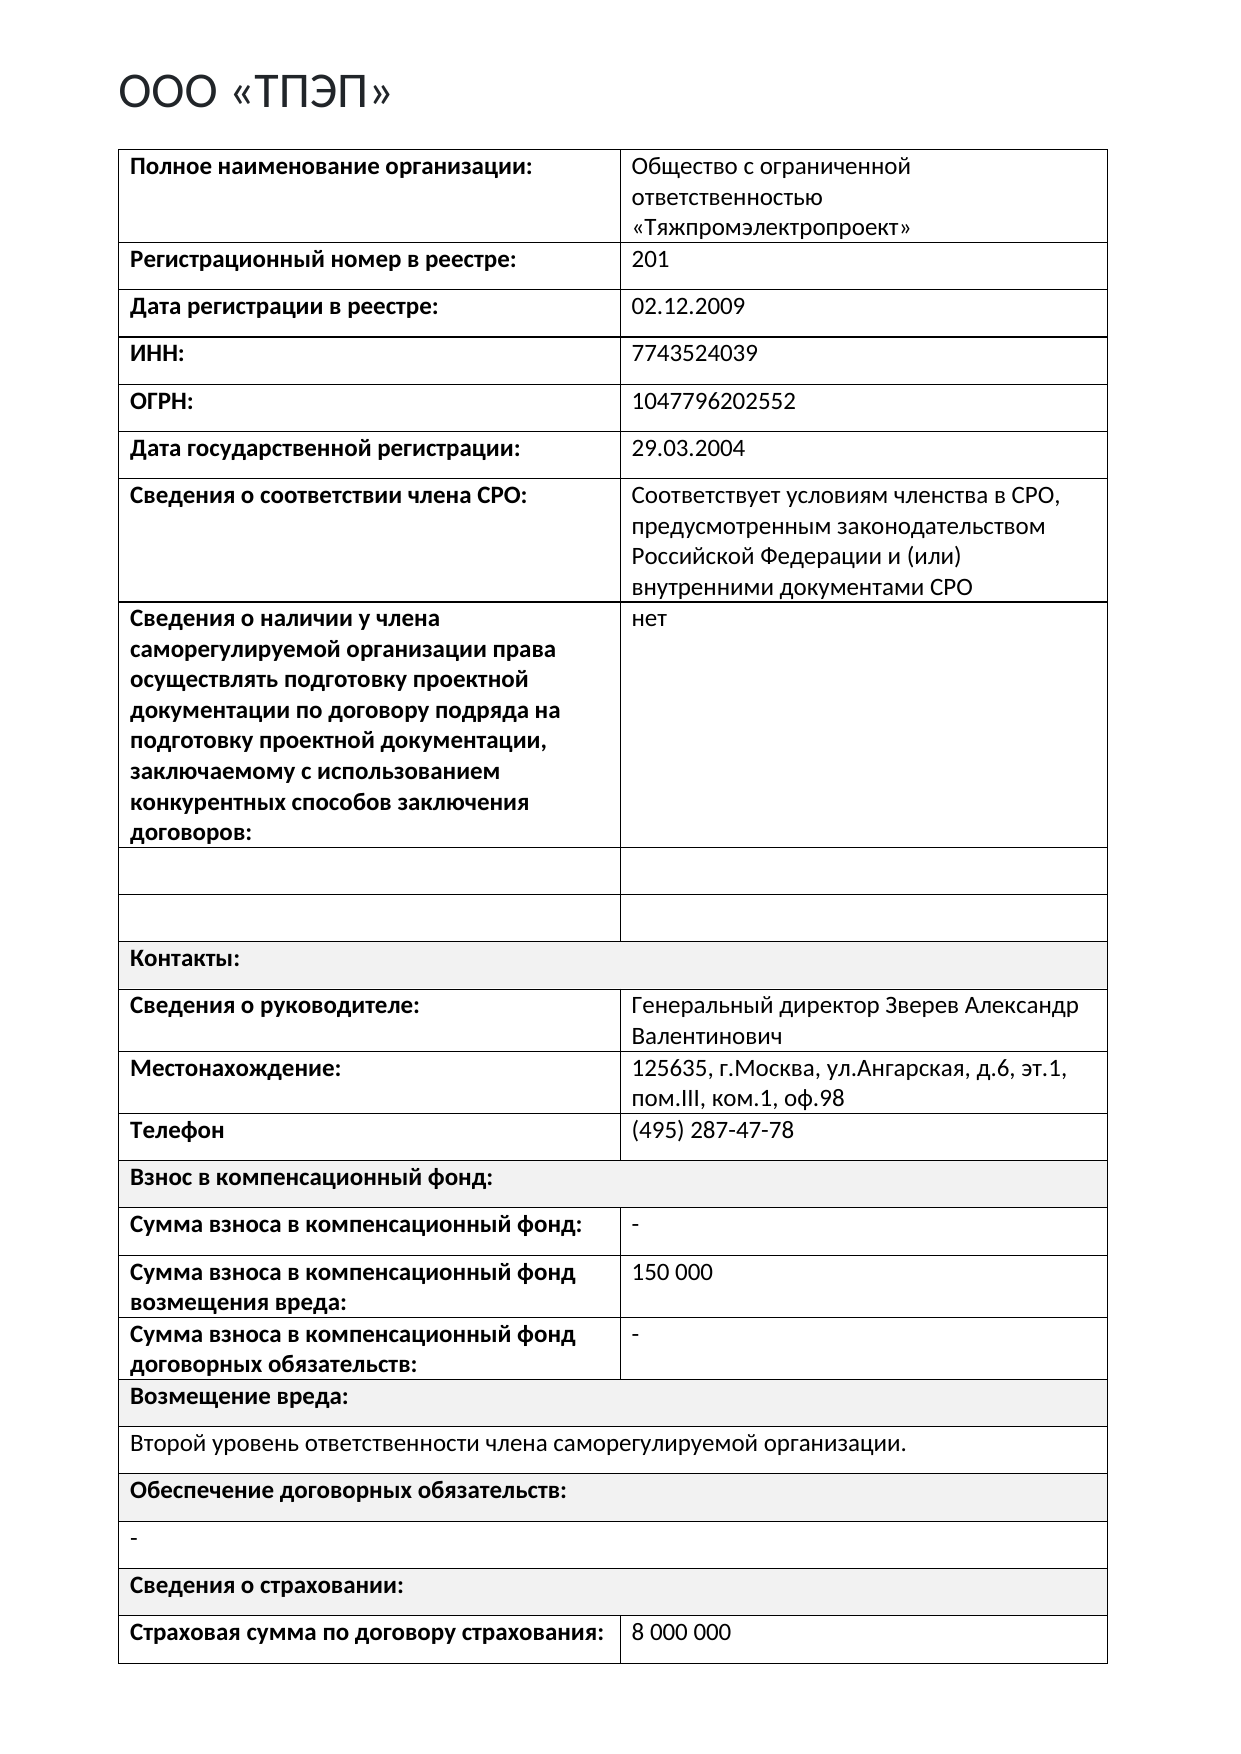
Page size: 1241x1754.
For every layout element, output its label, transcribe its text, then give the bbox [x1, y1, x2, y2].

table_cell 150 000 [621, 1256, 1107, 1317]
table_cell 02.12.2009 [621, 290, 1107, 336]
table_cell (495) 287-47-78 [621, 1114, 1107, 1160]
table_cell Телефон [119, 1114, 620, 1160]
table_cell Соответствует условиям членства в СРО, предусмотренным законодательством Российской Федерации и (или) внутренними документами СРО [621, 479, 1107, 601]
table_cell - [621, 1318, 1107, 1379]
table_cell Сведения о соответствии члена СРО: [119, 479, 620, 601]
table_cell - [119, 1522, 1107, 1568]
table_cell Сведения о страховании: [119, 1569, 1107, 1615]
table_cell [119, 848, 620, 894]
table_cell Генеральный директор Зверев Александр Валентинович [621, 990, 1107, 1051]
table_cell [119, 895, 620, 941]
table_cell ИНН: [119, 338, 620, 384]
table_cell Дата регистрации в реестре: [119, 290, 620, 336]
table_cell 8 000 000 [621, 1616, 1107, 1662]
table_cell 1047796202552 [621, 385, 1107, 431]
table_cell Сумма взноса в компенсационный фонд возмещения вреда: [119, 1256, 620, 1317]
table_cell 29.03.2004 [621, 432, 1107, 478]
table_cell нет [621, 603, 1107, 847]
text ООО «ТПЭП» [118, 59, 1181, 120]
table_cell Второй уровень ответственности члена саморегулируемой организации. [119, 1427, 1107, 1473]
table_cell 125635, г.Москва, ул.Ангарская, д.6, эт.1, пом.III, ком.1, оф.98 [621, 1052, 1107, 1113]
table_cell Сведения о наличии у члена саморегулируемой организации права осуществлять подготовку проектной документации по договору подряда на подготовку проектной документации, заключаемому с использованием конкурентных способов заключения договоров: [119, 603, 620, 847]
table_cell 7743524039 [621, 338, 1107, 384]
table_header Общество с ограниченной ответственностью «Тяжпромэлектропроект» [621, 150, 1107, 242]
table_cell - [621, 1208, 1107, 1254]
table_cell Взнос в компенсационный фонд: [119, 1161, 1107, 1207]
table_cell Сумма взноса в компенсационный фонд договорных обязательств: [119, 1318, 620, 1379]
table_cell Контакты: [119, 942, 1107, 988]
table_cell 201 [621, 243, 1107, 289]
table_cell Сведения о руководителе: [119, 990, 620, 1051]
table_cell [621, 848, 1107, 894]
table_cell Регистрационный номер в реестре: [119, 243, 620, 289]
table_cell Обеспечение договорных обязательств: [119, 1474, 1107, 1521]
table_cell Дата государственной регистрации: [119, 432, 620, 478]
table_cell Страховая сумма по договору страхования: [119, 1616, 620, 1662]
table_header Полное наименование организации: [119, 150, 620, 242]
table_cell ОГРН: [119, 385, 620, 431]
table_cell [621, 895, 1107, 941]
table_cell Сумма взноса в компенсационный фонд: [119, 1208, 620, 1254]
table_cell Возмещение вреда: [119, 1380, 1107, 1426]
table_cell Местонахождение: [119, 1052, 620, 1113]
